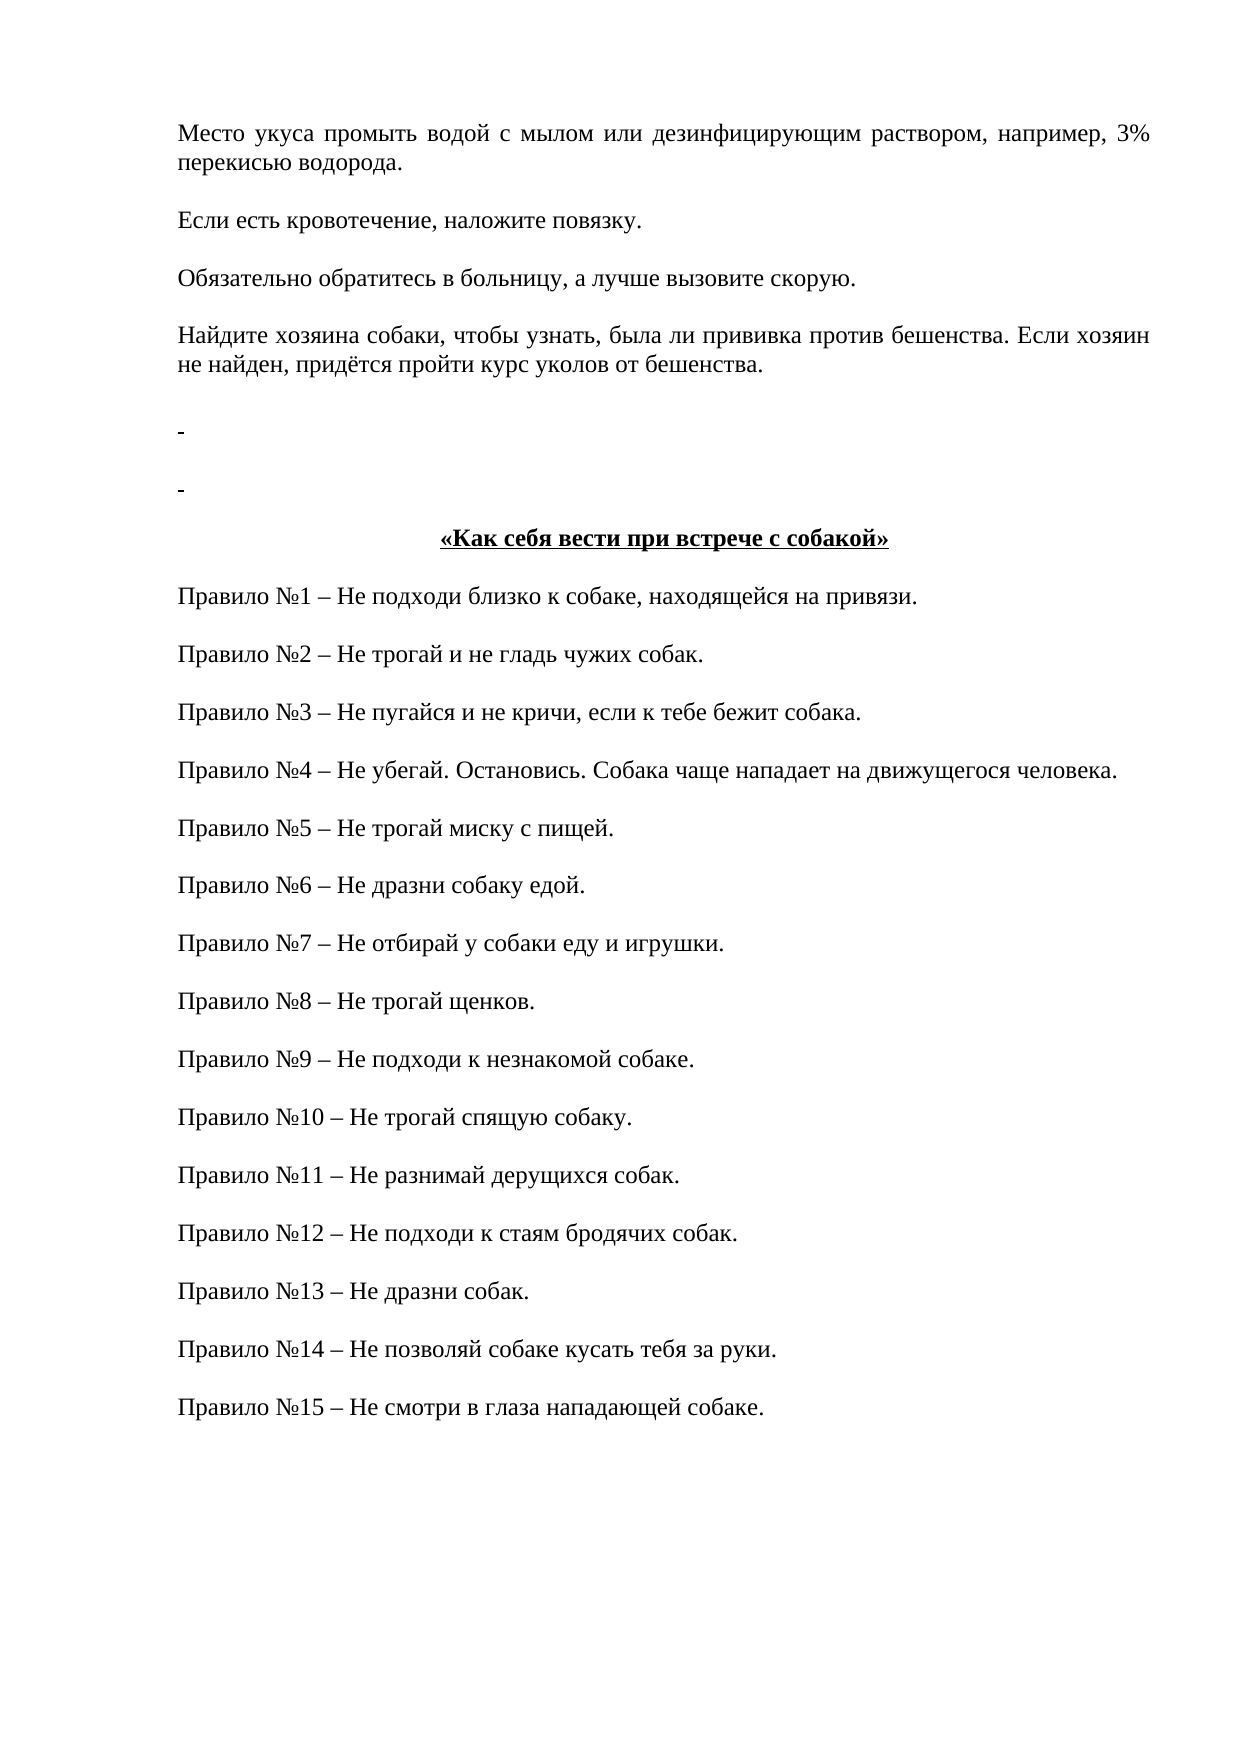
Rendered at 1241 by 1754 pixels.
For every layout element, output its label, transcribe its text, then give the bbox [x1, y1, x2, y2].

text Правило №4 – Не убегай. Остановись. Собака чаще нападает на движущегося человека. [177, 755, 1152, 783]
text Правило №12 – Не подходи к стаям бродячих собак. [177, 1218, 1152, 1247]
text «Как себя вести при встрече с собакой» [177, 523, 1152, 552]
text Правило №11 – Не разнимай дерущихся собак. [177, 1160, 1152, 1189]
text Обязательно обратитесь в больницу, а лучше вызовите скорую. [177, 263, 1152, 291]
text Правило №15 – Не смотри в глаза нападающей собаке. [177, 1392, 1152, 1421]
text Правило №9 – Не подходи к незнакомой собаке. [177, 1044, 1152, 1073]
text Правило №14 – Не позволяй собаке кусать тебя за руки. [177, 1334, 1152, 1363]
text Если есть кровотечение, наложите повязку. [177, 205, 1152, 233]
text Правило №2 – Не трогай и не гладь чужих собак. [177, 639, 1152, 668]
text Правило №13 – Не дразни собак. [177, 1276, 1152, 1305]
text Правило №5 – Не трогай миску с пищей. [177, 813, 1152, 841]
text Правило №8 – Не трогай щенков. [177, 986, 1152, 1015]
text Правило №7 – Не отбирай у собаки еду и игрушки. [177, 928, 1152, 957]
text Место укуса промыть водой с мылом или дезинфицирующим раствором, например, 3% перекисью водорода. [177, 118, 1152, 176]
text Правило №3 – Не пугайся и не кричи, если к тебе бежит собака. [177, 697, 1152, 726]
text Правило №1 – Не подходи близко к собаке, находящейся на привязи. [177, 581, 1152, 610]
text Найдите хозяина собаки, чтобы узнать, была ли прививка против бешенства. Если хозяин не найден, придётся пройти курс уколов от бешенства. [177, 321, 1152, 378]
text Правило №10 – Не трогай спящую собаку. [177, 1102, 1152, 1131]
text Правило №6 – Не дразни собаку едой. [177, 871, 1152, 899]
